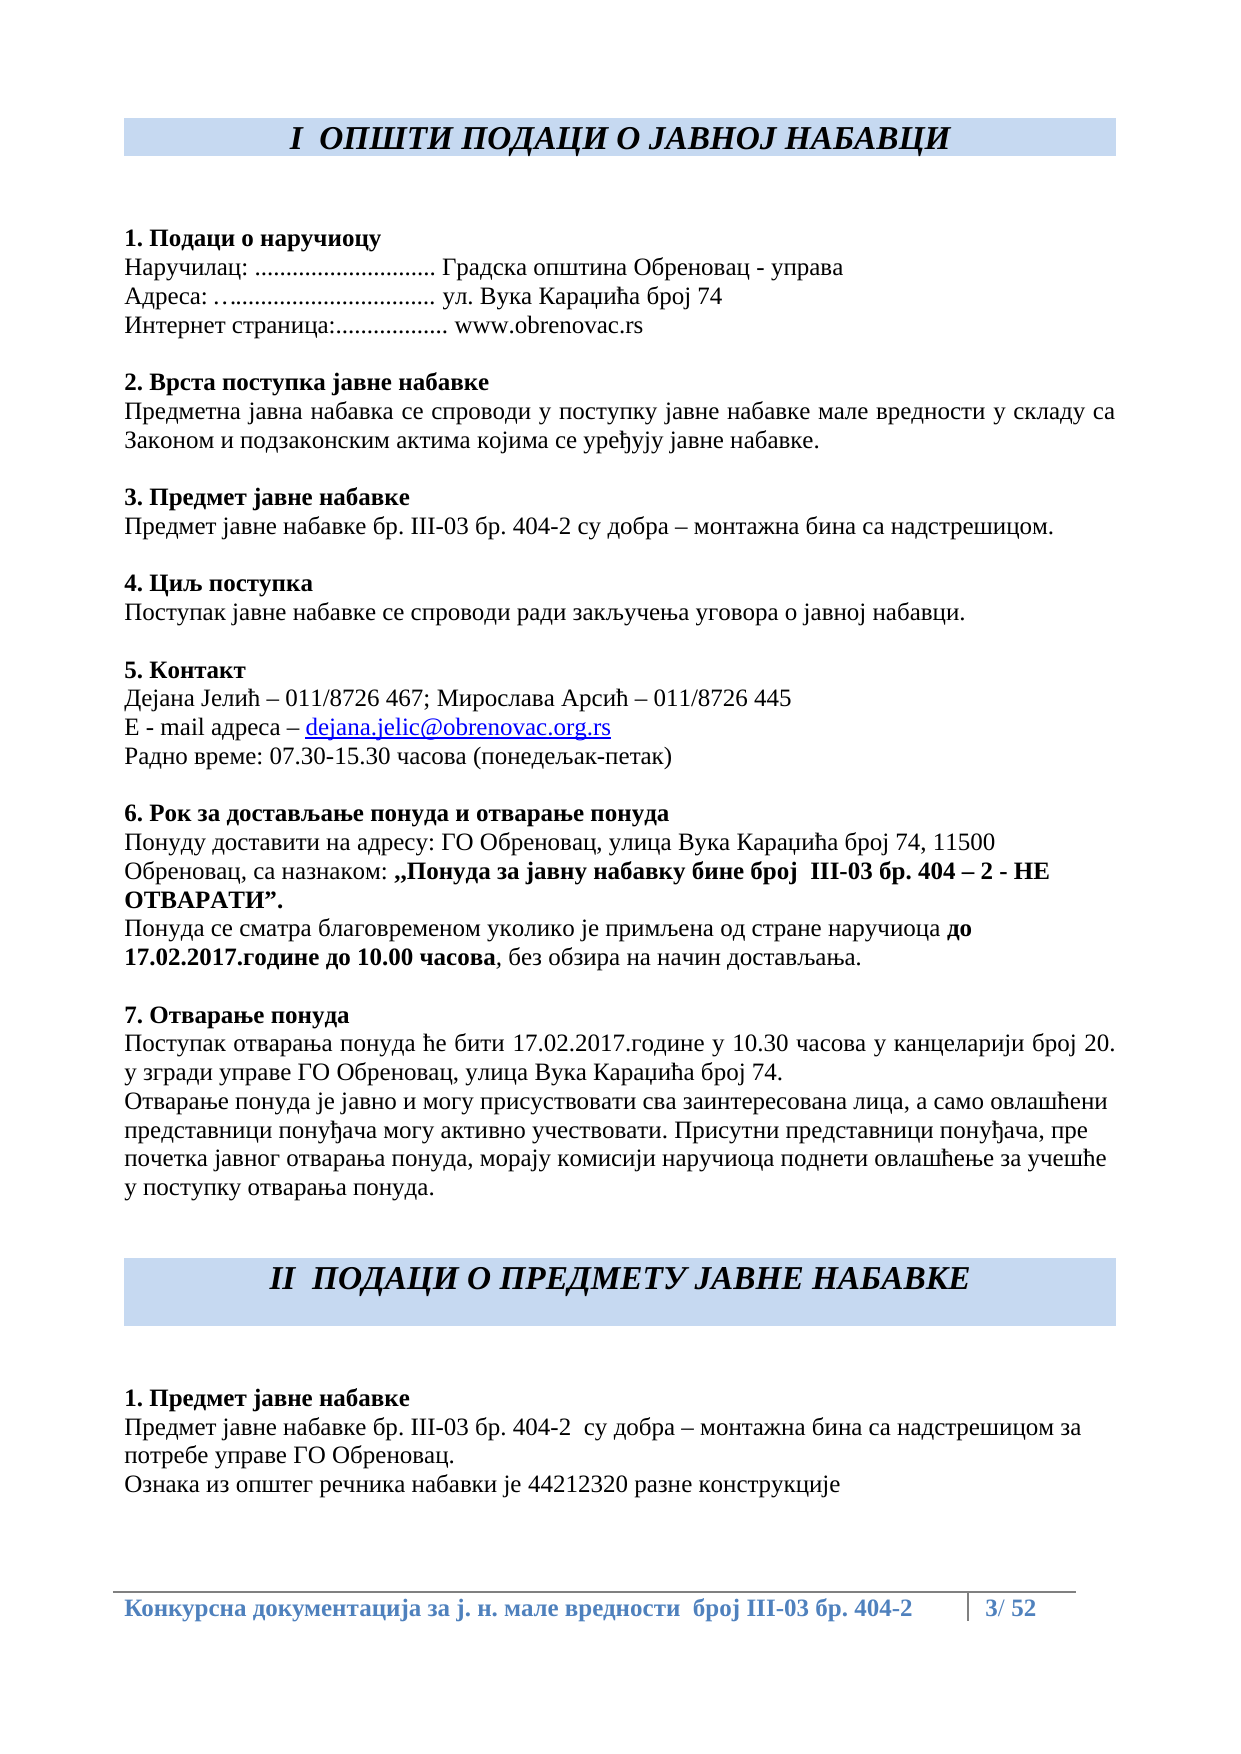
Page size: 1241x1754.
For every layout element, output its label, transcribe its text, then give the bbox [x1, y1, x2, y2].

text Понуда се сматра благовременом уколико је примљена од стране наручиоца до 17.02.2017.године до 10.00 часова, без обзира на начин достављања. [124, 913, 1116, 971]
text Предмет јавне набавке бр. III-03 бр. 404-2 су добра – монтажна бина са надстрешицом. [124, 511, 1116, 540]
text 1. Предмет јавне набавке [124, 1383, 1116, 1412]
text 1. Подаци о наручиоцу [124, 223, 1116, 252]
text Поступак отварања понуда ће бити 17.02.2017.године у 10.30 часова у канцеларији број 20. у згради управе ГО Обреновац, улица Вука Караџића број 74. [124, 1028, 1116, 1086]
text 6. Рок за достављање понуда и отварање понуда [124, 798, 1116, 827]
text Адреса: …................................ ул. Вука Караџића број 74 [124, 281, 1116, 310]
text 5. Контакт [124, 655, 1116, 683]
text Е - mail адреса – dejana.jelic@obrenovac.org.rs [124, 712, 1116, 741]
text Радно време: 07.30-15.30 часова (понедељак-петак) [124, 741, 1116, 770]
text Понуду доставити на адресу: ГО Обреновац, улица Вука Караџића број 74, 11500 Обреновац, са назнаком: ,,Понуда за јавну набавку бине број III-03 бр. 404 – 2 - НЕ ОТВАРАТИ”. [124, 827, 1116, 913]
text 4. Циљ поступка [124, 568, 1116, 597]
text Поступак јавне набавке се спроводи ради закључења уговора о јавној набавци. [124, 597, 1116, 626]
text 2. Врста поступка јавне набавке [124, 367, 1116, 396]
text Предмет јавне набавке бр. III-03 бр. 404-2 су добра – монтажна бина са надстрешицом за потребе управе ГО Обреновац. [124, 1412, 1116, 1469]
text Предметна јавна набавка се спроводи у поступку јавне набавке мале вредности у складу са Законом и подзаконским актима којима се уређују јавне набавке. [124, 396, 1116, 453]
text Ознака из општег речника набавки је 44212320 разне конструкције [124, 1469, 1116, 1498]
text 3. Предмет јавне набавке [124, 482, 1116, 511]
text Наручилац: ............................. Градска општина Обреновац - управа [124, 252, 1116, 281]
text Интернет страница:.................. www.obrenovac.rs [124, 310, 1116, 338]
text I ОПШТИ ПОДАЦИ О ЈАВНОЈ НАБАВЦИ [124, 118, 1116, 156]
text Отварање понуда је јавно и могу присуствовати сва заинтересована лица, а само овлашћени представници понуђача могу активно учествовати. Присутни представници понуђача, пре почетка јавног отварања понуда, морају комисији наручиоца поднети овлашћење за учешће у поступку отварања понуда. [124, 1086, 1116, 1201]
text II ПОДАЦИ О ПРЕДМЕТУ ЈАВНЕ НАБАВКЕ [124, 1258, 1116, 1297]
text Дејана Јелић – 011/8726 467; Мирослава Арсић – 011/8726 445 [124, 683, 1116, 712]
text 7. Отварање понуда [124, 1000, 1116, 1028]
